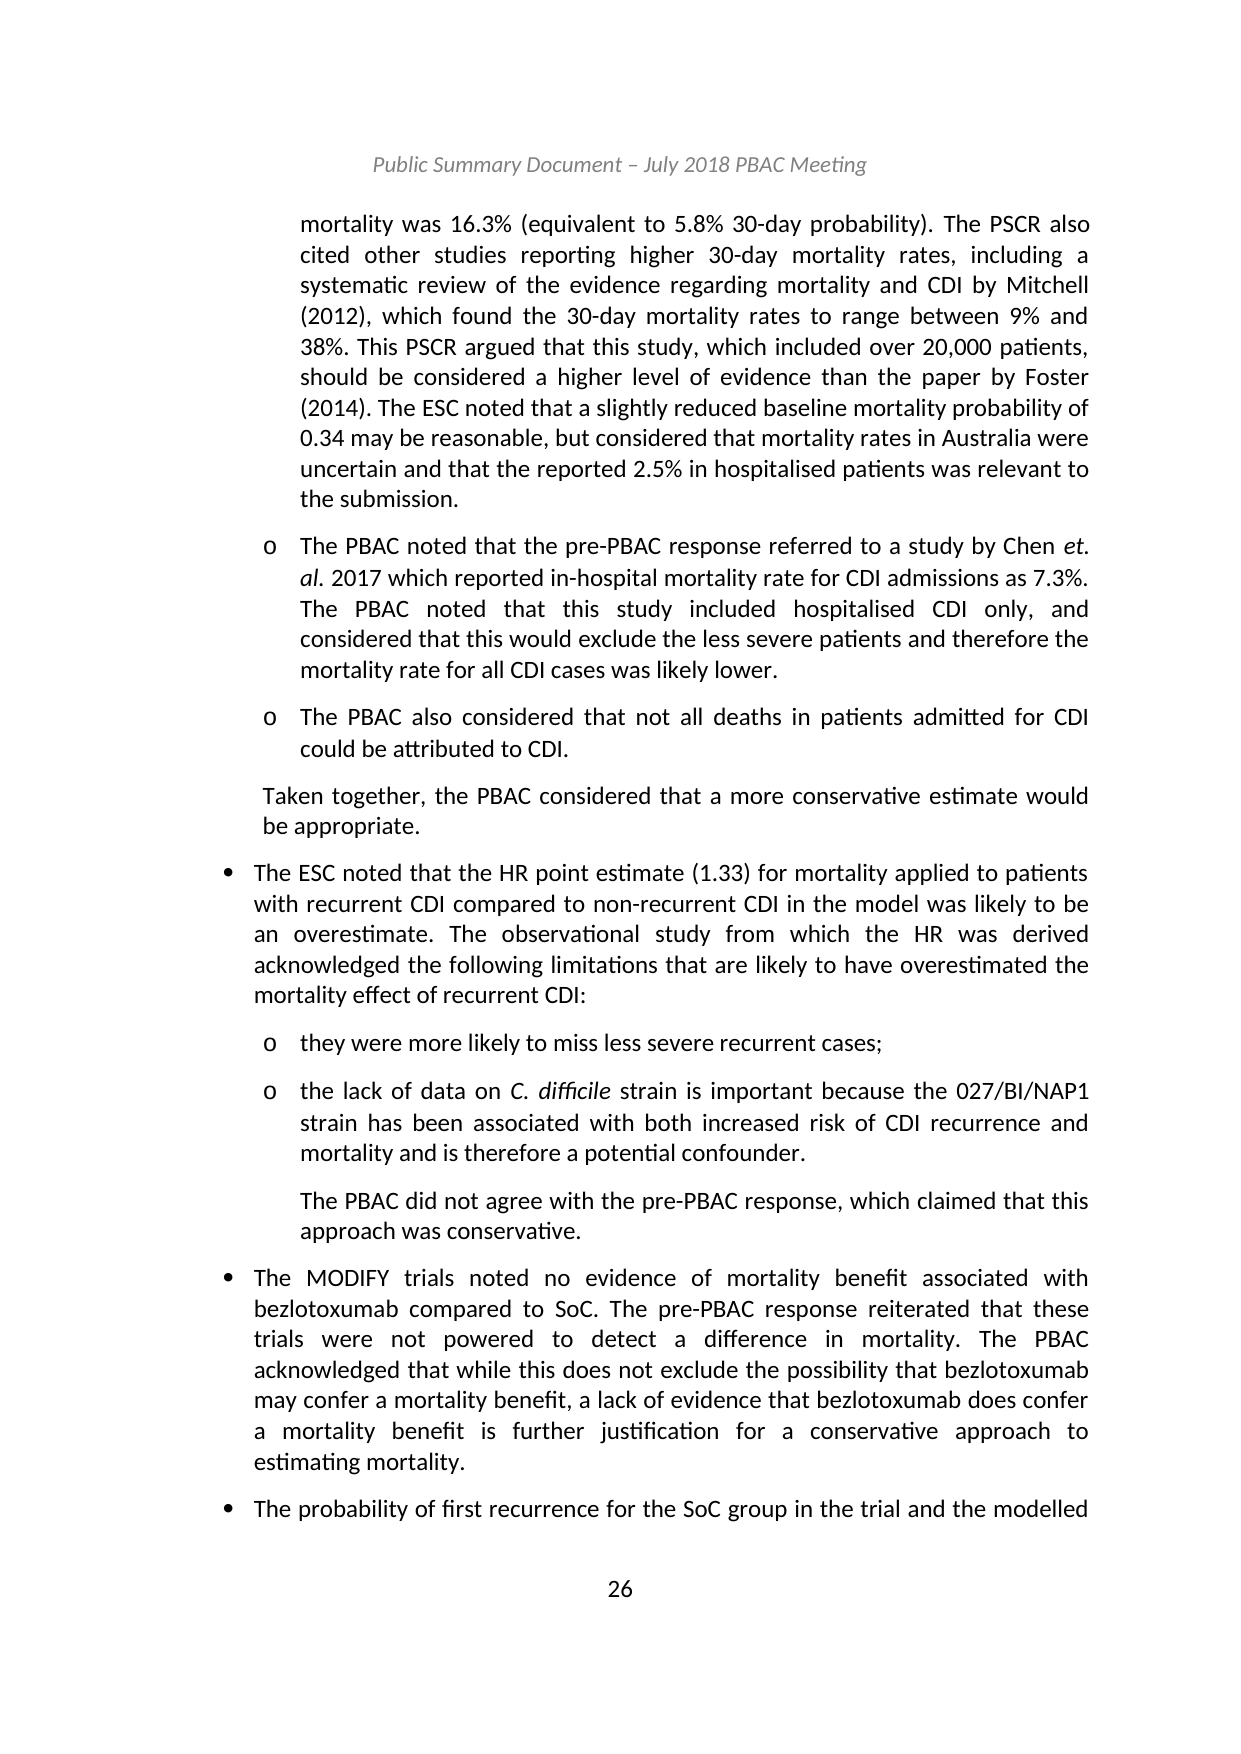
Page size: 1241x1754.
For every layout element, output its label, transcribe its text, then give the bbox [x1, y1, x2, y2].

list The PBAC noted that the pre-PBAC response referred to a study by Chen et. al. 2017 which reported in-hospital mortality rate for CDI admissions as 7.3%. The PBAC noted that this study included hospitalised CDI only, and considered that this would exclude the less severe patients and therefore the mortality rate for all CDI cases was likely lower. [262, 530, 1090, 684]
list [224, 1493, 1090, 1523]
list The PBAC also considered that not all deaths in patients admitted for CDI could be attributed to CDI. [262, 701, 1090, 763]
list the lack of data on C. difficile strain is important because the 027/BI/NAP1 strain has been associated with both increased risk of CDI recurrence and mortality and is therefore a potential confounder. [262, 1075, 1090, 1168]
list The ESC noted that the HR point estimate (1.33) for mortality applied to patients with recurrent CDI compared to non-recurrent CDI in the model was likely to be an overestimate. The observational study from which the HR was derived acknowledged the following limitations that are likely to have overestimated the mortality effect of recurrent CDI: [224, 858, 1090, 1010]
list The PBAC did not agree with the pre-PBAC response, which claimed that this approach was conservative. [300, 1185, 1090, 1246]
list The MODIFY trials noted no evidence of mortality benefit associated with bezlotoxumab compared to SoC. The pre-PBAC response reiterated that these trials were not powered to detect a difference in mortality. The PBAC acknowledged that while this does not exclude the possibility that bezlotoxumab may confer a mortality benefit, a lack of evidence that bezlotoxumab does confer a mortality benefit is further justification for a conservative approach to estimating mortality. [224, 1262, 1090, 1476]
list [262, 208, 1090, 514]
list Taken together, the PBAC considered that a more conservative estimate would be appropriate. [262, 780, 1090, 841]
list they were more likely to miss less severe recurrent cases; [262, 1027, 1090, 1059]
